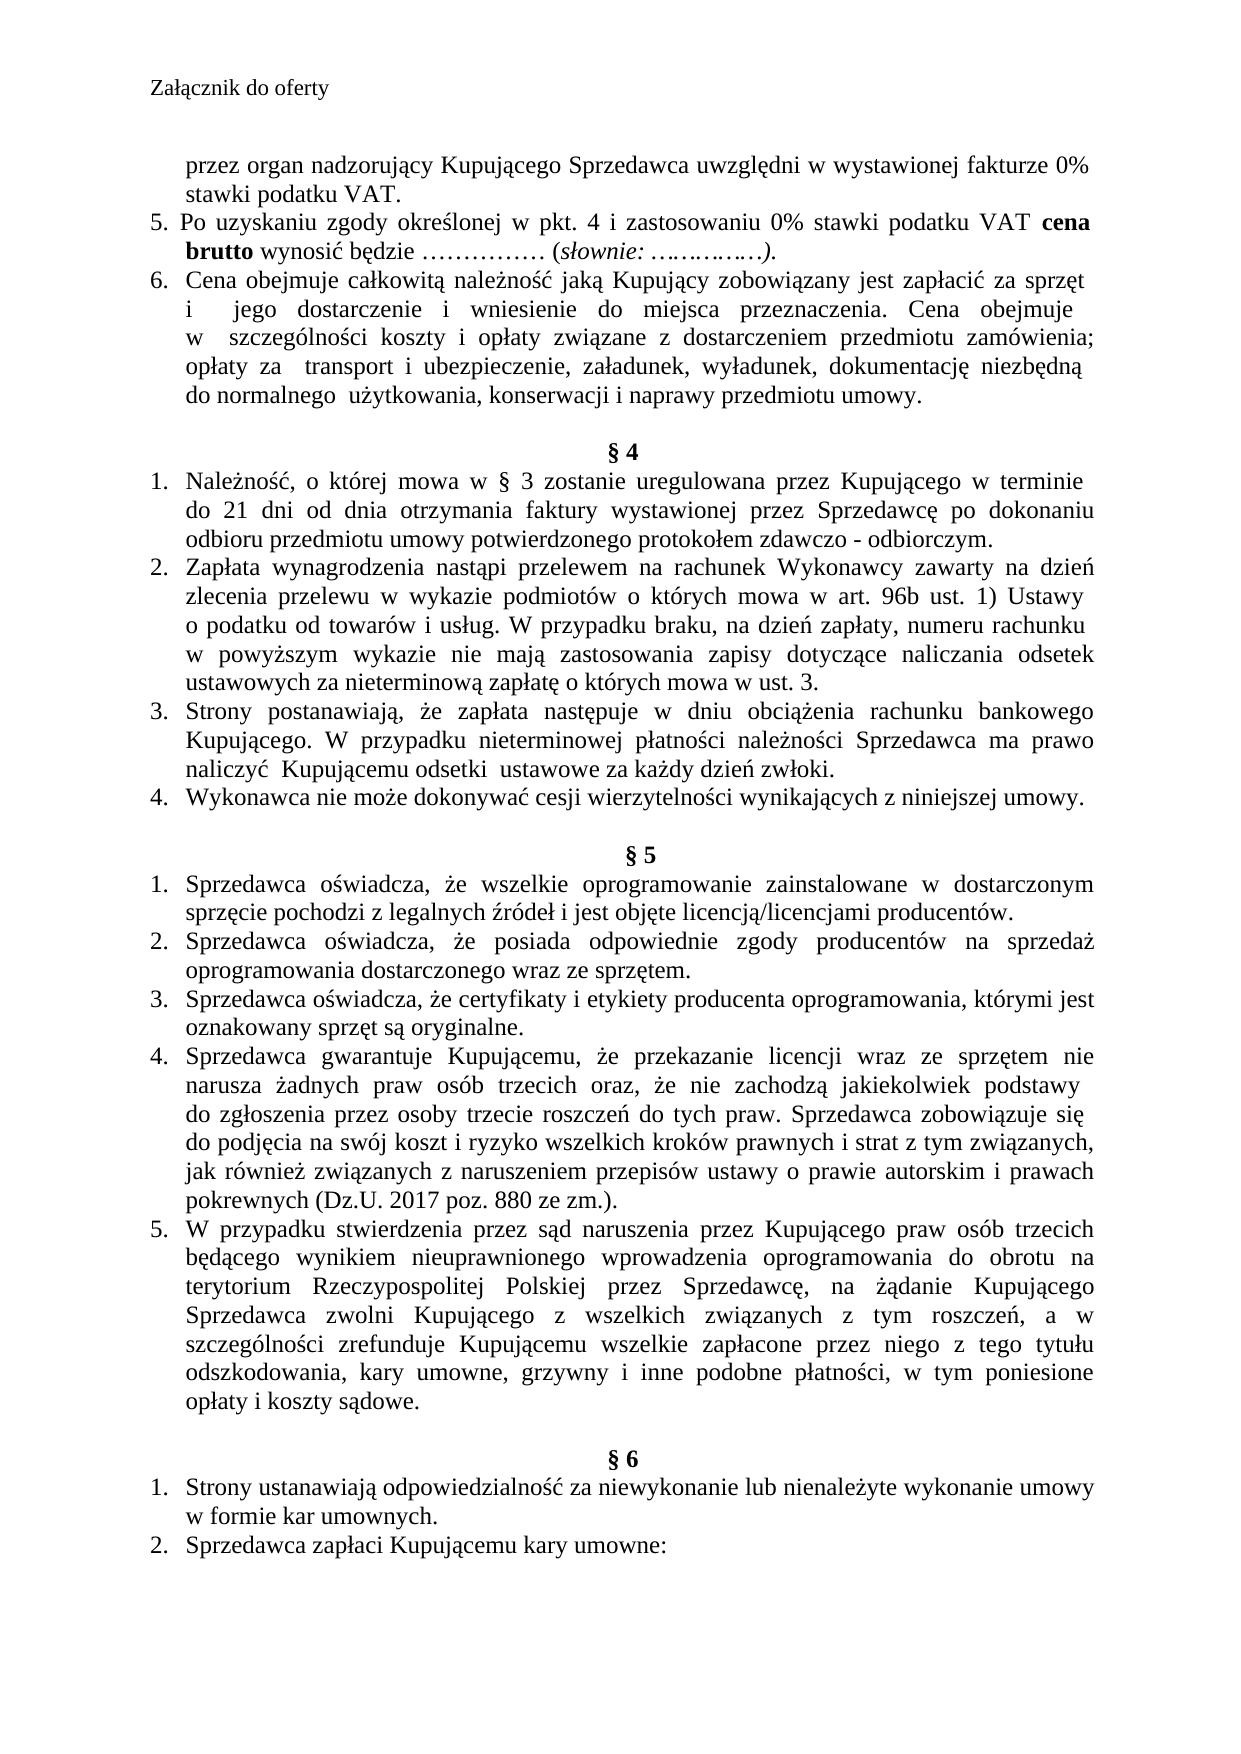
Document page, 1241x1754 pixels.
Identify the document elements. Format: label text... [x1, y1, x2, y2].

text § 6 [150, 1444, 1095, 1472]
list Zapłata wynagrodzenia nastąpi przelewem na rachunek Wykonawcy zawarty na dzień zlecenia przelewu w wykazie podmiotów o których mowa w art. 96b ust. 1) Ustawy o podatku od towarów i usług. W przypadku braku, na dzień zapłaty, numeru rachunku w powyższym wykazie nie mają zastosowania zapisy dotyczące naliczania odsetek ustawowych za nieterminową zapłatę o których mowa w ust. 3. [150, 552, 1095, 696]
list Sprzedawca oświadcza, że wszelkie oprogramowanie zainstalowane w dostarczonym sprzęcie pochodzi z legalnych źródeł i jest objęte licencją/licencjami producentów. [150, 869, 1095, 926]
list Strony postanawiają, że zapłata następuje w dniu obciążenia rachunku bankowego Kupującego. W przypadku nieterminowej płatności należności Sprzedawca ma prawo naliczyć Kupującemu odsetki ustawowe za każdy dzień zwłoki. [150, 696, 1095, 782]
list Strony ustanawiają odpowiedzialność za niewykonanie lub nienależyte wykonanie umowy w formie kar umownych. [150, 1472, 1095, 1530]
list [150, 150, 1090, 207]
list Cena obejmuje całkowitą należność jaką Kupujący zobowiązany jest zapłacić za sprzęt i jego dostarczenie i wniesienie do miejsca przeznaczenia. Cena obejmuje w szczególności koszty i opłaty związane z dostarczeniem przedmiotu zamówienia; opłaty za transport i ubezpieczenie, załadunek, wyładunek, dokumentację niezbędną do normalnego użytkowania, konserwacji i naprawy przedmiotu umowy. [150, 265, 1095, 409]
list Sprzedawca zapłaci Kupującemu kary umowne: [150, 1530, 1095, 1559]
text § 5 [185, 840, 1095, 869]
list W przypadku stwierdzenia przez sąd naruszenia przez Kupującego praw osób trzecich będącego wynikiem nieuprawnionego wprowadzenia oprogramowania do obrotu na terytorium Rzeczypospolitej Polskiej przez Sprzedawcę, na żądanie Kupującego Sprzedawca zwolni Kupującego z wszelkich związanych z tym roszczeń, a w szczególności zrefunduje Kupującemu wszelkie zapłacone przez niego z tego tytułu odszkodowania, kary umowne, grzywny i inne podobne płatności, w tym poniesione opłaty i koszty sądowe. [150, 1214, 1095, 1415]
list Po uzyskaniu zgody określonej w pkt. 4 i zastosowaniu 0% stawki podatku VAT cena brutto wynosić będzie …………… (słownie: ……………). [150, 207, 1090, 265]
list Należność, o której mowa w § 3 zostanie uregulowana przez Kupującego w terminie do 21 dni od dnia otrzymania faktury wystawionej przez Sprzedawcę po dokonaniu odbioru przedmiotu umowy potwierdzonego protokołem zdawczo - odbiorczym. [150, 466, 1095, 552]
text § 4 [150, 437, 1095, 466]
list Sprzedawca oświadcza, że posiada odpowiednie zgody producentów na sprzedaż oprogramowania dostarczonego wraz ze sprzętem. [150, 926, 1095, 984]
list Sprzedawca gwarantuje Kupującemu, że przekazanie licencji wraz ze sprzętem nie narusza żadnych praw osób trzecich oraz, że nie zachodzą jakiekolwiek podstawy do zgłoszenia przez osoby trzecie roszczeń do tych praw. Sprzedawca zobowiązuje się do podjęcia na swój koszt i ryzyko wszelkich kroków prawnych i strat z tym związanych, jak również związanych z naruszeniem przepisów ustawy o prawie autorskim i prawach pokrewnych (Dz.U. 2017 poz. 880 ze zm.). [150, 1041, 1095, 1214]
list Wykonawca nie może dokonywać cesji wierzytelności wynikających z niniejszej umowy. [150, 782, 1095, 811]
list Sprzedawca oświadcza, że certyfikaty i etykiety producenta oprogramowania, którymi jest oznakowany sprzęt są oryginalne. [150, 984, 1095, 1041]
